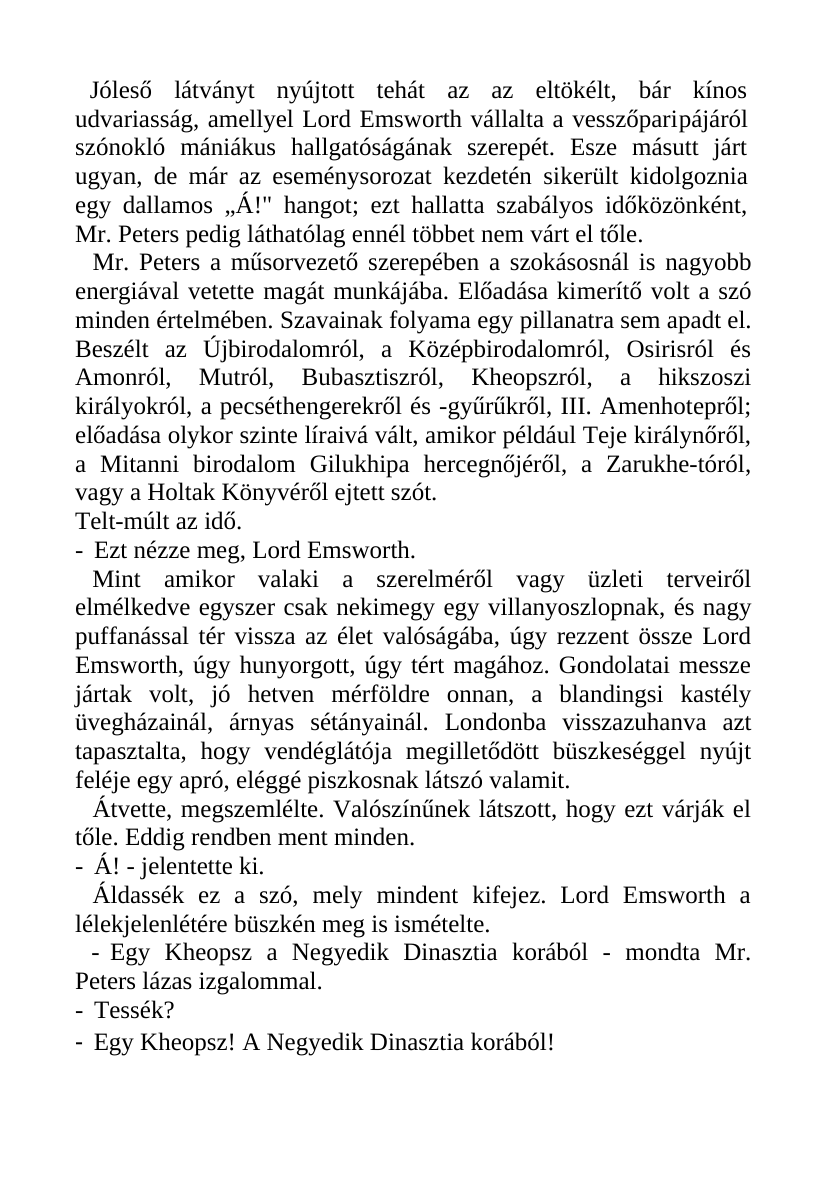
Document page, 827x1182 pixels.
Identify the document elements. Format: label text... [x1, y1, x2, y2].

text Jóleső látványt nyújtott tehát az az eltökélt, bár kínos udvariasság, amellyel Lord Emsworth vállalta a vesszőparipájáról szónokló mániákus hallgatóságának szerepét. Esze másutt járt ugyan, de már az eseménysorozat kezdetén sikerült kidolgoznia egy dallamos „Á!" hangot; ezt hallatta szabályos időközönként, Mr. Peters pedig láthatólag ennél többet nem várt el tőle. [75, 75, 748, 247]
list Egy Kheopsz! A Negyedik Dinasztia korából! [75, 1024, 752, 1058]
text - Egy Kheopsz a Negyedik Dinasztia korából - mondta Mr. Peters lázas izgalommal. [75, 937, 752, 995]
text - Á! - jelentette ki. [75, 851, 752, 880]
text Mint amikor valaki a szerelméről vagy üzleti terveiről elmélkedve egyszer csak nekimegy egy villanyoszlopnak, és nagy puffanással tér vissza az élet valóságába, úgy rezzent össze Lord Emsworth, úgy hunyorgott, úgy tért magához. Gondolatai messze jártak volt, jó hetven mérföldre onnan, a blandingsi kastély üvegházainál, árnyas sétányainál. Londonba visszazuhanva azt tapasztalta, hogy vendéglátója megilletődött büszkeséggel nyújt feléje egy apró, eléggé piszkosnak látszó valamit. [75, 564, 752, 794]
text - Ezt nézze meg, Lord Emsworth. [75, 535, 752, 564]
text Átvette, megszemlélte. Valószínűnek látszott, hogy ezt várják el tőle. Eddig rendben ment minden. [75, 794, 752, 851]
text Mr. Peters a műsorvezető szerepében a szokásosnál is nagyobb energiával vetette magát munkájába. Előadása kimerítő volt a szó minden értelmében. Szavainak folyama egy pillanatra sem apadt el. Beszélt az Újbirodalomról, a Középbirodalomról, Osirisról és Amonról, Mutról, Bubasztiszról, Kheopszról, a hikszoszi királyokról, a pecséthengerekről és -gyűrűkről, III. Amenhotepről; előadása olykor szinte líraivá vált, amikor például Teje királynőről, a Mitanni birodalom Gilukhipa hercegnőjéről, a Zarukhe-tóról, vagy a Holtak Könyvéről ejtett szót. [75, 247, 752, 506]
text Áldassék ez a szó, mely mindent kifejez. Lord Emsworth a lélekjelenlétére büszkén meg is ismételte. [75, 880, 752, 937]
text Telt-múlt az idő. [75, 506, 752, 535]
text - Tessék? [75, 995, 752, 1024]
